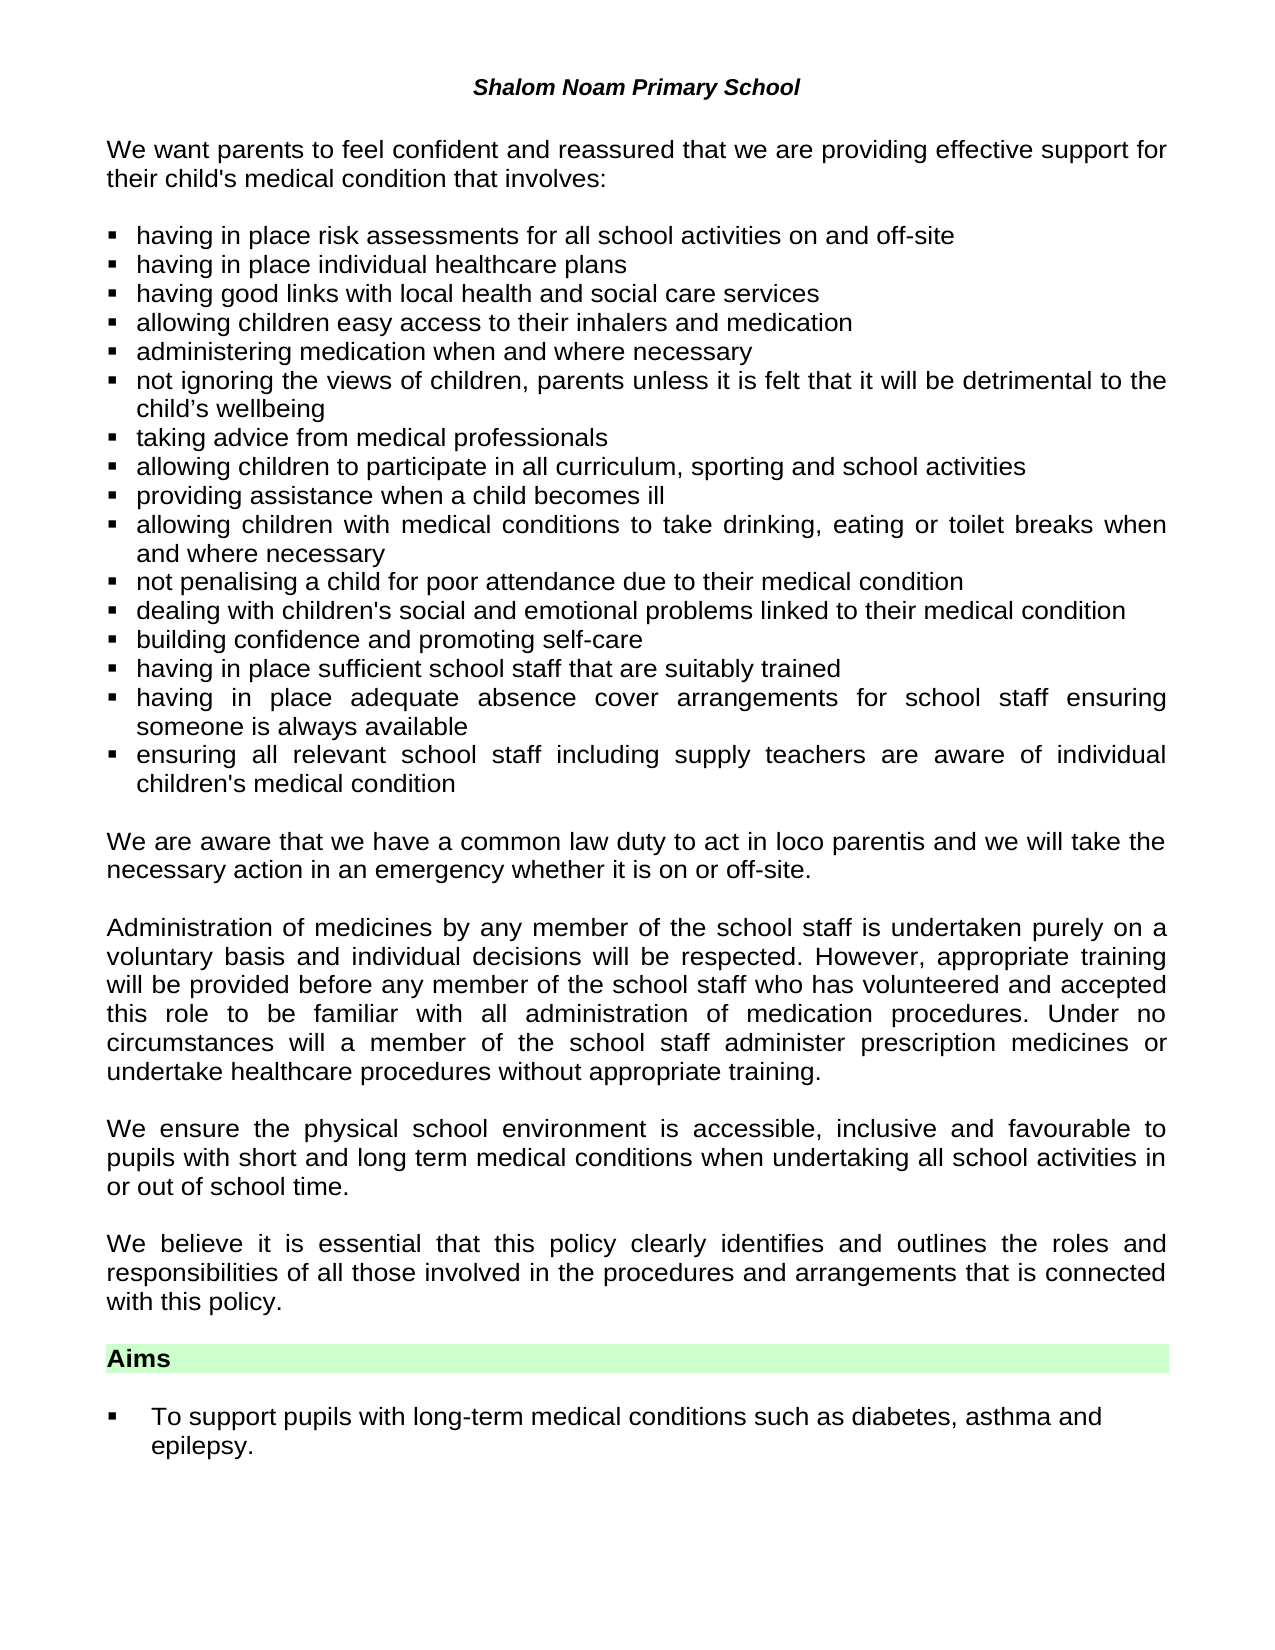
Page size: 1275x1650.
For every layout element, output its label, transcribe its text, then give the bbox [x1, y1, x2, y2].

list ensuring all relevant school staff including supply teachers are aware of individual children's medical condition [106, 740, 1169, 798]
list allowing children to participate in all curriculum, sporting and school activities [106, 452, 1169, 481]
text We ensure the physical school environment is accessible, inclusive and favourable to pupils with short and long term medical conditions when undertaking all school activities in or out of school time. [106, 1114, 1169, 1201]
list having in place risk assessments for all school activities on and off-site [106, 221, 1169, 250]
list not ignoring the views of children, parents unless it is felt that it will be detrimental to the child’s wellbeing [106, 366, 1169, 423]
text Aims [106, 1344, 1169, 1373]
text We want parents to feel confident and reassured that we are providing effective support for their child's medical condition that involves: [106, 135, 1169, 193]
list allowing children with medical conditions to take drinking, eating or toilet breaks when and where necessary [106, 510, 1169, 567]
list To support pupils with long-term medical conditions such as diabetes, asthma and epilepsy. [106, 1402, 1169, 1459]
text We believe it is essential that this policy clearly identifies and outlines the roles and responsibilities of all those involved in the procedures and arrangements that is connected with this policy. [106, 1229, 1169, 1316]
list having good links with local health and social care services [106, 279, 1169, 308]
list providing assistance when a child becomes ill [106, 481, 1169, 510]
list dealing with children's social and emotional problems linked to their medical condition [106, 596, 1169, 625]
list taking advice from medical professionals [106, 423, 1169, 452]
text We are aware that we have a common law duty to act in loco parentis and we will take the necessary action in an emergency whether it is on or off-site. [106, 827, 1169, 884]
list allowing children easy access to their inhalers and medication [106, 308, 1169, 337]
list administering medication when and where necessary [106, 337, 1169, 366]
list having in place individual healthcare plans [106, 250, 1169, 279]
list not penalising a child for poor attendance due to their medical condition [106, 567, 1169, 596]
text Administration of medicines by any member of the school staff is undertaken purely on a voluntary basis and individual decisions will be respected. However, appropriate training will be provided before any member of the school staff who has volunteered and accepted this role to be familiar with all administration of medication procedures. Under no circumstances will a member of the school staff administer prescription medicines or undertake healthcare procedures without appropriate training. [106, 913, 1169, 1086]
list having in place sufficient school staff that are suitably trained [106, 654, 1169, 683]
list having in place adequate absence cover arrangements for school staff ensuring someone is always available [106, 683, 1169, 740]
list building confidence and promoting self-care [106, 625, 1169, 654]
